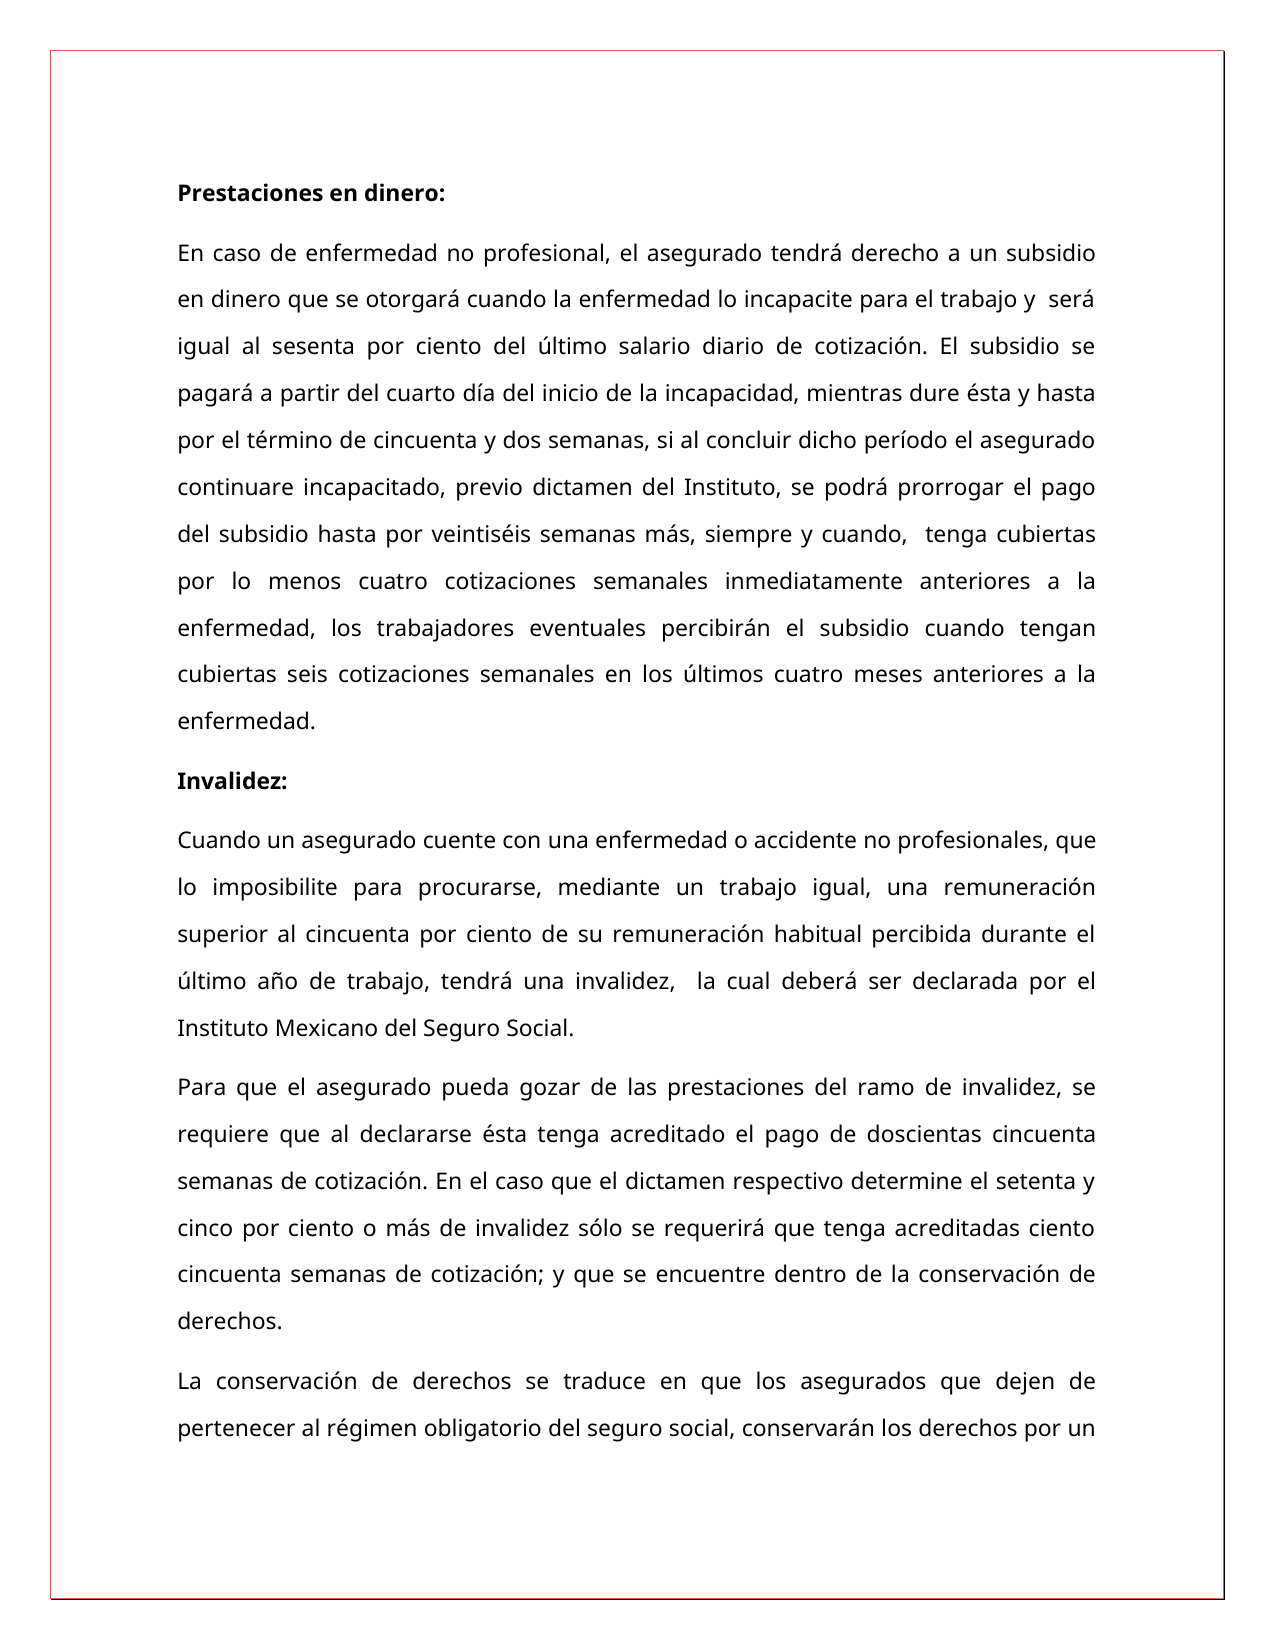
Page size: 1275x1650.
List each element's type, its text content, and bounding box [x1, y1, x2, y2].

text En caso de enfermedad no profesional, el asegurado tendrá derecho a un subsidio en dinero que se otorgará cuando la enfermedad lo incapacite para el trabajo y será igual al sesenta por ciento del último salario diario de cotización. El subsidio se pagará a partir del cuarto día del inicio de la incapacidad, mientras dure ésta y hasta por el término de cincuenta y dos semanas, si al concluir dicho período el asegurado continuare incapacitado, previo dictamen del Instituto, se podrá prorrogar el pago del subsidio hasta por veintiséis semanas más, siempre y cuando, tenga cubiertas por lo menos cuatro cotizaciones semanales inmediatamente anteriores a la enfermedad, los trabajadores eventuales percibirán el subsidio cuando tengan cubiertas seis cotizaciones semanales en los últimos cuatro meses anteriores a la enfermedad. [177, 237, 1097, 737]
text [177, 1365, 1097, 1443]
text Cuando un asegurado cuente con una enfermedad o accidente no profesionales, que lo imposibilite para procurarse, mediante un trabajo igual, una remuneración superior al cincuenta por ciento de su remuneración habitual percibida durante el último año de trabajo, tendrá una invalidez, la cual deberá ser declarada por el Instituto Mexicano del Seguro Social. [177, 824, 1097, 1043]
text Invalidez: [177, 765, 1097, 796]
text Para que el asegurado pueda gozar de las prestaciones del ramo de invalidez, se requiere que al declararse ésta tenga acreditado el pago de doscientas cincuenta semanas de cotización. En el caso que el dictamen respectivo determine el setenta y cinco por ciento o más de invalidez sólo se requerirá que tenga acreditadas ciento cincuenta semanas de cotización; y que se encuentre dentro de la conservación de derechos. [177, 1071, 1097, 1337]
text Prestaciones en dinero: [177, 177, 1097, 208]
